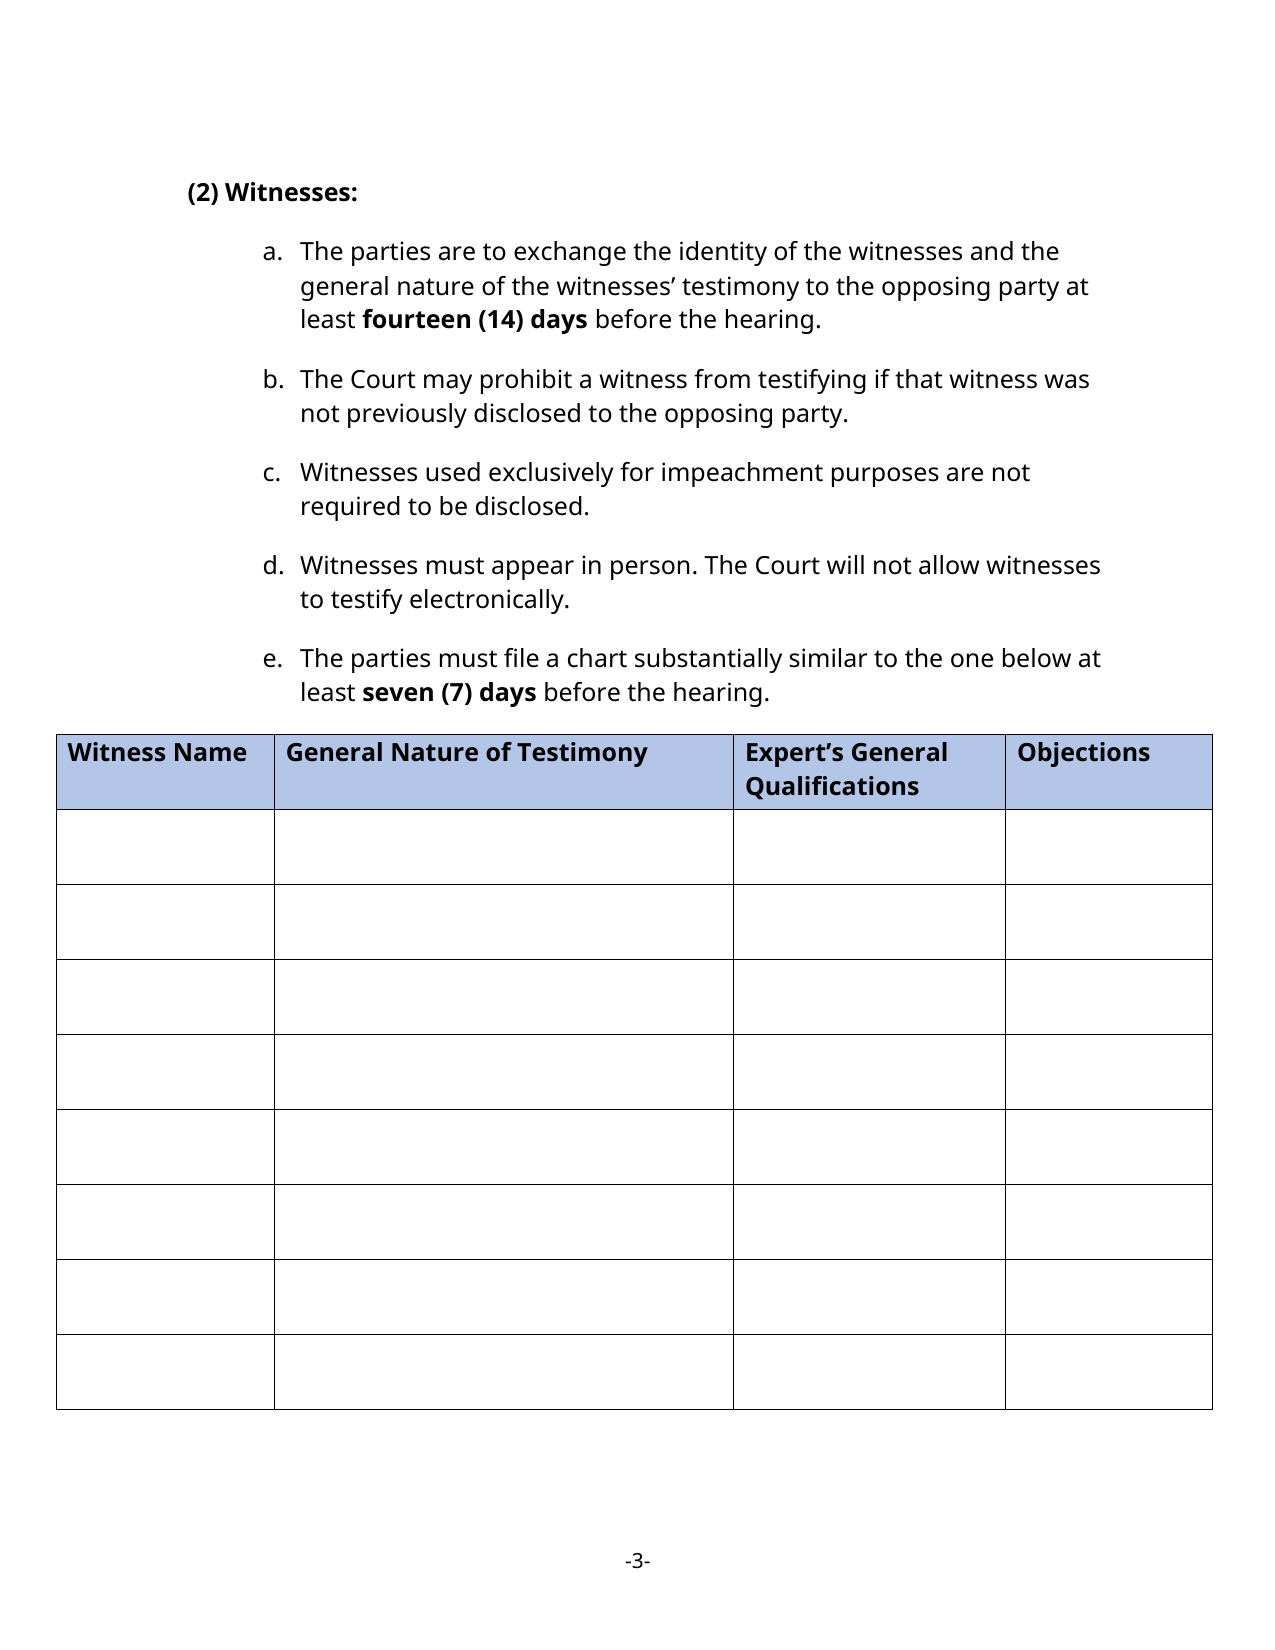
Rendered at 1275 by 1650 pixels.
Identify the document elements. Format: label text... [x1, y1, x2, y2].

table_cell [57, 960, 274, 1034]
table_cell [734, 1185, 1005, 1259]
table_cell [734, 885, 1005, 959]
table_cell [1006, 1185, 1212, 1259]
table_cell [275, 1260, 733, 1334]
table_cell [57, 1035, 274, 1109]
table_cell [734, 1035, 1005, 1109]
table_cell [57, 1335, 274, 1409]
table_cell [1006, 1260, 1212, 1334]
list Witnesses: [187, 175, 1125, 209]
list The parties are to exchange the identity of the witnesses and the general nature of the witnesses’ testimony to the opposing party at least fourteen (14) days before the hearing. [262, 234, 1125, 336]
table_cell [275, 885, 733, 959]
table_cell [1006, 1110, 1212, 1184]
list The parties must file a chart substantially similar to the one below at least seven (7) days before the hearing. [262, 641, 1125, 709]
table_cell [275, 1110, 733, 1184]
table_header Witness Name [57, 735, 274, 809]
table_cell [275, 1035, 733, 1109]
table_cell [1006, 810, 1212, 884]
table_cell [57, 1110, 274, 1184]
table_cell [1006, 885, 1212, 959]
table_cell [275, 1335, 733, 1409]
table_cell [275, 810, 733, 884]
table_cell [57, 1260, 274, 1334]
table_cell [1006, 1335, 1212, 1409]
table_cell [57, 885, 274, 959]
table_header Expert’s General Qualifications [734, 735, 1005, 809]
table_header Objections [1006, 735, 1212, 809]
table_cell [734, 1110, 1005, 1184]
table_cell [734, 810, 1005, 884]
list Witnesses must appear in person. The Court will not allow witnesses to testify electronically. [262, 547, 1125, 616]
table_cell [1006, 960, 1212, 1034]
table_cell [734, 960, 1005, 1034]
list The Court may prohibit a witness from testifying if that witness was not previously disclosed to the opposing party. [262, 361, 1125, 429]
table_cell [1006, 1035, 1212, 1109]
table_cell [275, 1185, 733, 1259]
table_cell [734, 1335, 1005, 1409]
list Witnesses used exclusively for impeachment purposes are not required to be disclosed. [262, 454, 1125, 522]
table_cell [275, 960, 733, 1034]
table_cell [57, 810, 274, 884]
table_cell [734, 1260, 1005, 1334]
table_cell [57, 1185, 274, 1259]
table_header General Nature of Testimony [275, 735, 733, 809]
